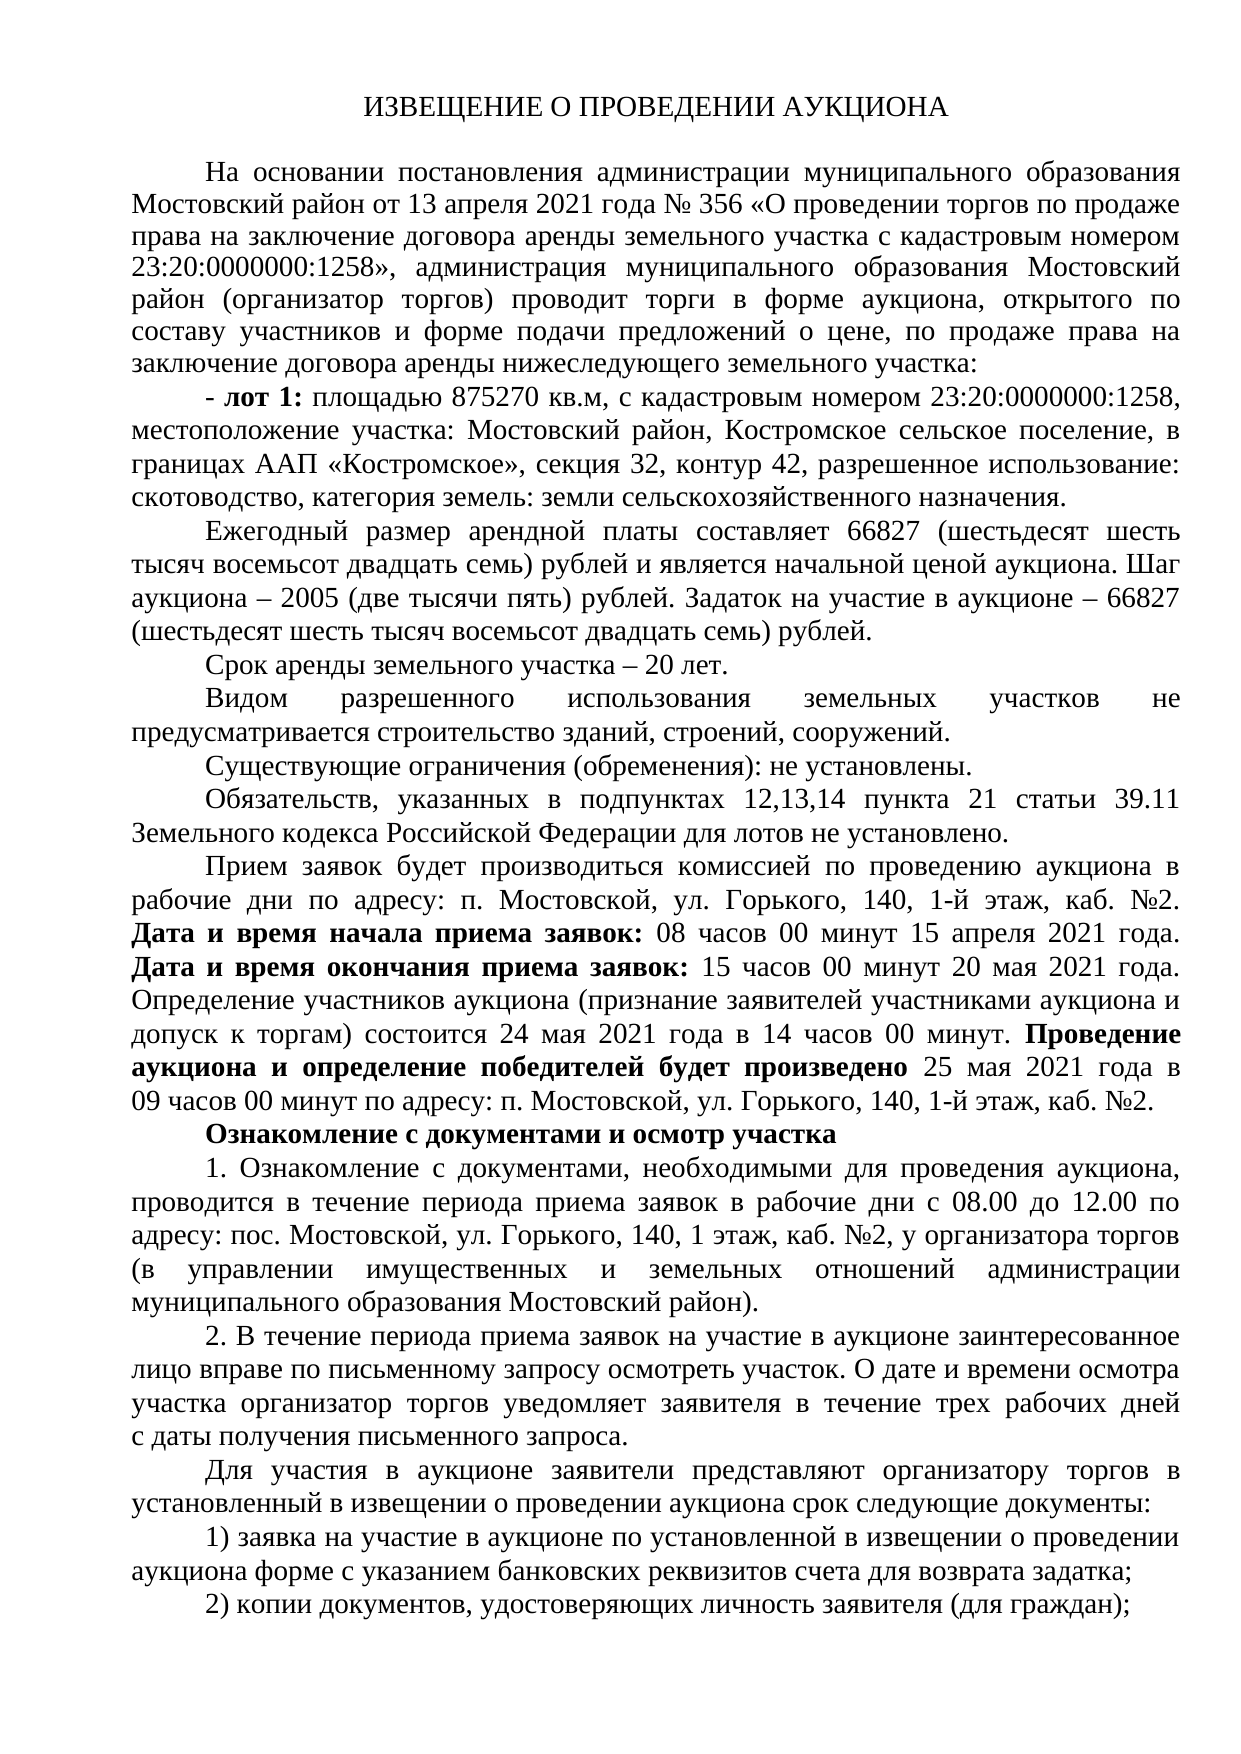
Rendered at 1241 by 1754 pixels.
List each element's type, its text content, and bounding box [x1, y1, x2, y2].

text Существующие ограничения (обременения): не установлены. [131, 748, 1181, 781]
text Ознакомление с документами и осмотр участка [131, 1117, 1181, 1150]
text Срок аренды земельного участка – 20 лет. [131, 647, 1181, 681]
text Ежегодный размер арендной платы составляет 66827 (шестьдесят шесть тысяч восемьсот двадцать семь) рублей и является начальной ценой аукциона. Шаг аукциона – 2005 (две тысячи пять) рублей. Задаток на участие в аукционе – 66827 (шестьдесят шесть тысяч восемьсот двадцать семь) рублей. [131, 513, 1181, 647]
text ИЗВЕЩЕНИЕ О ПРОВЕДЕНИИ АУКЦИОНА [131, 89, 1181, 122]
text 2. В течение периода приема заявок на участие в аукционе заинтересованное лицо вправе по письменному запросу осмотреть участок. О дате и времени осмотра участка организатор торгов уведомляет заявителя в течение трех рабочих дней с даты получения письменного запроса. [131, 1318, 1181, 1452]
text Обязательств, указанных в подпунктах 12,13,14 пункта 21 статьи 39.11 Земельного кодекса Российской Федерации для лотов не установлено. [131, 781, 1181, 848]
text На основании постановления администрации муниципального образования Мостовский район от 13 апреля 2021 года № 356 «О проведении торгов по продаже права на заключение договора аренды земельного участка с кадастровым номером 23:20:0000000:1258», администрация муниципального образования Мостовский район (организатор торгов) проводит торги в форме аукциона, открытого по составу участников и форме подачи предложений о цене, по продаже права на заключение договора аренды нижеследующего земельного участка: [131, 156, 1181, 379]
text 2) копии документов, удостоверяющих личность заявителя (для граждан); [131, 1586, 1181, 1620]
text Прием заявок будет производиться комиссией по проведению аукциона в рабочие дни по адресу: п. Мостовской, ул. Горького, 140, 1-й этаж, каб. №2. Дата и время начала приема заявок: 08 часов 00 минут 15 апреля 2021 года. Дата и время окончания приема заявок: 15 часов 00 минут 20 мая 2021 года. Определение участников аукциона (признание заявителей участниками аукциона и допуск к торгам) состоится 24 мая 2021 года в 14 часов 00 минут. Проведение аукциона и определение победителей будет произведено 25 мая 2021 года в 09 часов 00 минут по адресу: п. Мостовской, ул. Горького, 140, 1-й этаж, каб. №2. [131, 848, 1181, 1117]
text - лот 1: площадью 875270 кв.м, с кадастровым номером 23:20:0000000:1258, местоположение участка: Мостовский район, Костромское сельское поселение, в границах ААП «Костромское», секция 32, контур 42, разрешенное использование: скотоводство, категория земель: земли сельскохозяйственного назначения. [131, 379, 1181, 513]
text Видом разрешенного использования земельных участков не предусматривается строительство зданий, строений, сооружений. [131, 681, 1181, 748]
text Для участия в аукционе заявители представляют организатору торгов в установленный в извещении о проведении аукциона срок следующие документы: [131, 1452, 1181, 1519]
text 1. Ознакомление с документами, необходимыми для проведения аукциона, проводится в течение периода приема заявок в рабочие дни с 08.00 до 12.00 по адресу: пос. Мостовской, ул. Горького, 140, 1 этаж, каб. №2, у организатора торгов (в управлении имущественных и земельных отношений администрации муниципального образования Мостовский район). [131, 1150, 1181, 1318]
text 1) заявка на участие в аукционе по установленной в извещении о проведении аукциона форме с указанием банковских реквизитов счета для возврата задатка; [131, 1519, 1181, 1586]
